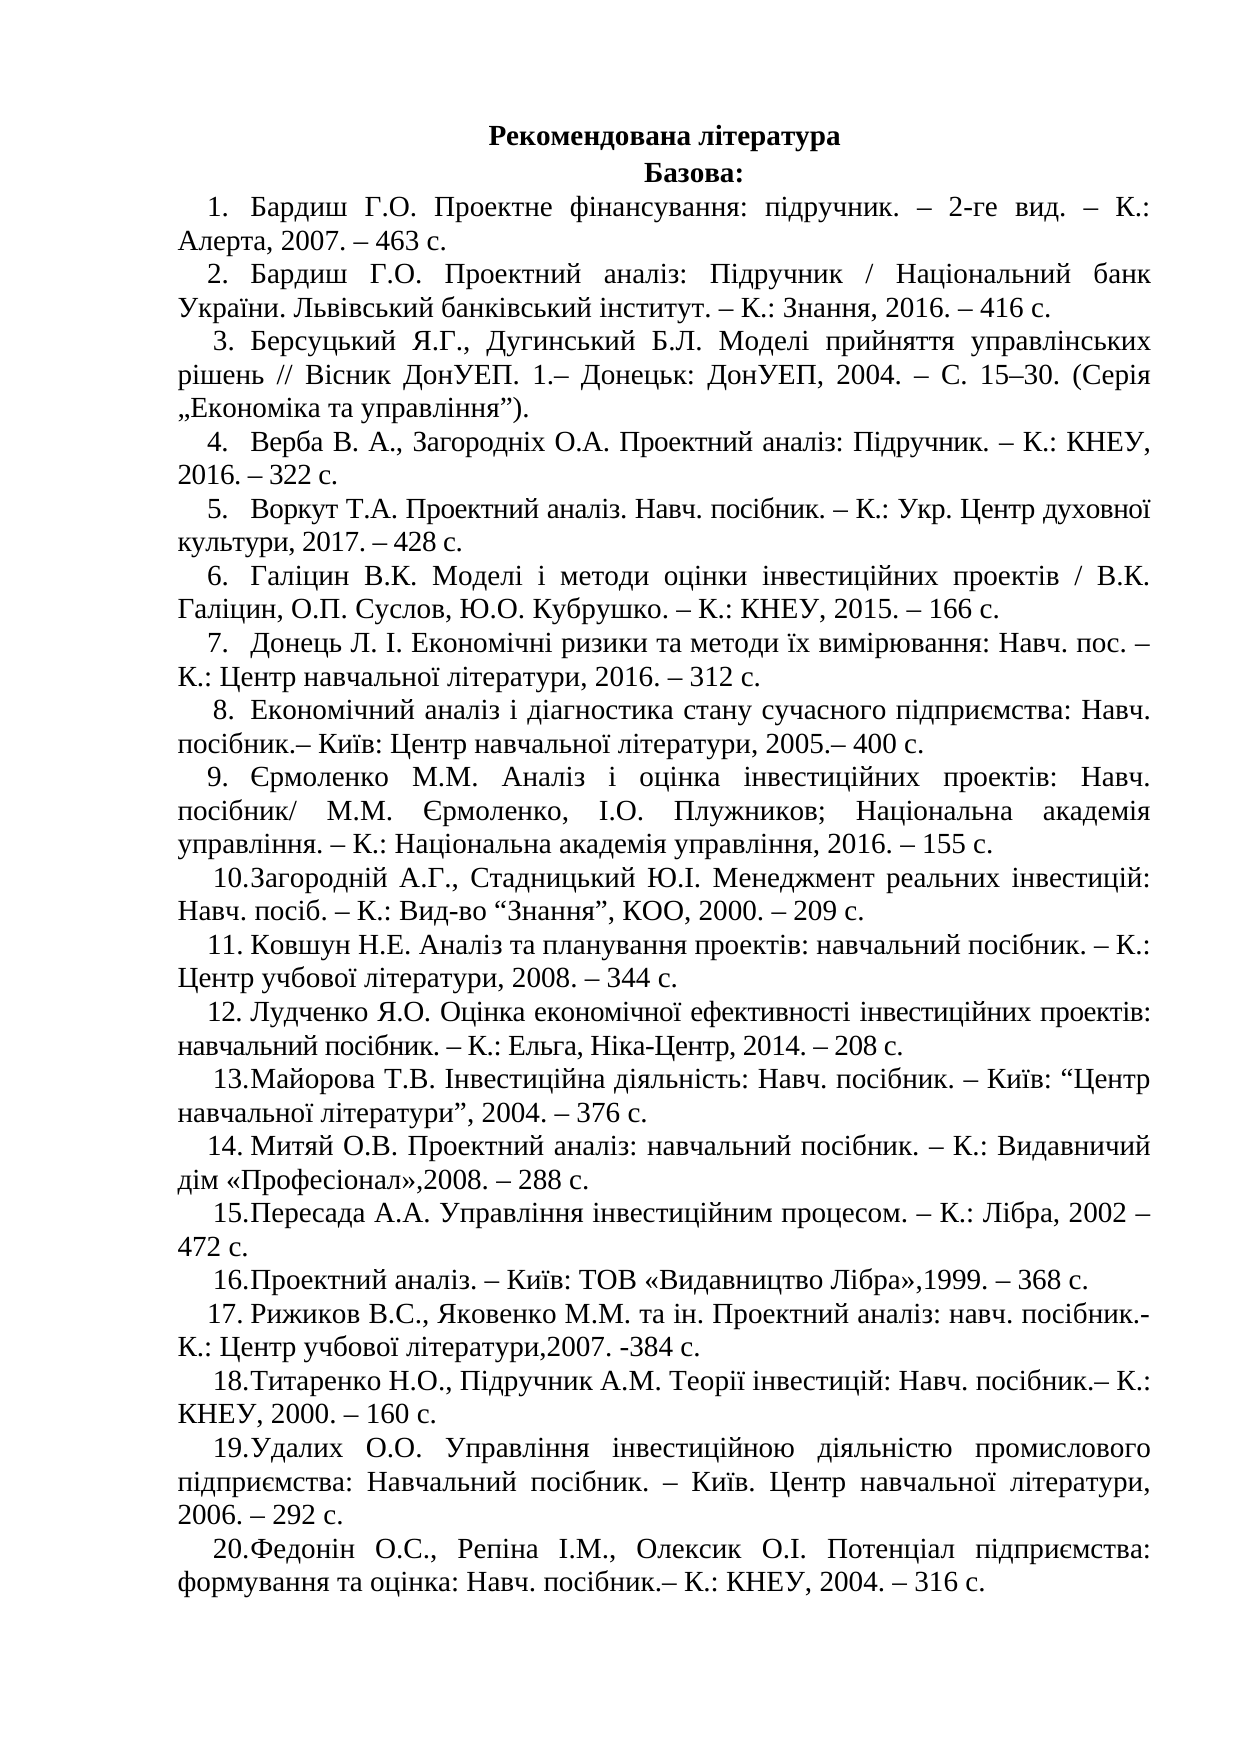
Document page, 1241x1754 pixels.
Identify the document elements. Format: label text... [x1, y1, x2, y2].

list Бардиш Г.О. Проектний аналіз: Підручник / Національний банк України. Львівський банківський інститут. – К.: Знання, 2016. – 416 с. [177, 256, 1152, 323]
list Берсуцький Я.Г., Дугинський Б.Л. Моделі прийняття управлінських рішень // Вісник ДонУЕП. 1.– Донецьк: ДонУЕП, 2004. – С. 15–30. (Серія „Економіка та управління”). [177, 323, 1152, 424]
list Майорова Т.В. Інвестиційна діяльність: Навч. посібник. – Київ: “Центр навчальної літератури”, 2004. – 376 с. [177, 1061, 1152, 1128]
text Рекомендована література [177, 118, 1152, 152]
list Удалих О.О. Управління інвестиційною діяльністю промислового підприємства: Навчальний посібник. – Київ. Центр навчальної літератури, 2006. – 292 с. [177, 1430, 1152, 1531]
list Митяй О.В. Проектний аналіз: навчальний посібник. – К.: Видавничий дім «Професіонал»,2008. – 288 с. [177, 1128, 1152, 1195]
list Федонін О.С., Репіна І.М., Олексик О.І. Потенціал підприємства: формування та оцінка: Навч. посібник.– К.: КНЕУ, 2004. – 316 с. [177, 1531, 1152, 1598]
list Лудченко Я.О. Оцінка економічної ефективності інвестиційних проектів: навчальний посібник. – К.: Ельга, Ніка-Центр, 2014. – 208 с. [177, 994, 1152, 1061]
list Бардиш Г.О. Проектне фінансування: підручник. – 2-ге вид. – К.: Алерта, 2007. – 463 с. [177, 189, 1152, 256]
list Загородній А.Г., Стадницький Ю.І. Менеджмент реальних інвестицій: Навч. посіб. – К.: Вид-во “Знання”, КОО, 2000. – 209 с. [177, 860, 1152, 927]
list Пересада А.А. Управління інвестиційним процесом. – К.: Лібра, 2002 – 472 с. [177, 1195, 1152, 1262]
list Економічний аналіз і діагностика стану сучасного підприємства: Навч. посібник.– Київ: Центр навчальної літератури, 2005.– 400 с. [177, 692, 1152, 759]
list Донець Л. І. Економічні ризики та методи їх вимірювання: Навч. пос. – К.: Центр навчальної літератури, 2016. – 312 с. [177, 625, 1152, 692]
list Рижиков В.С., Яковенко М.М. та ін. Проектний аналіз: навч. посібник.- К.: Центр учбової літератури,2007. -384 с. [177, 1296, 1152, 1363]
list Ковшун Н.Е. Аналіз та планування проектів: навчальний посібник. – К.: Центр учбової літератури, 2008. – 344 с. [177, 927, 1152, 994]
list Титаренко Н.О., Підручник А.М. Теорії інвестицій: Навч. посібник.– К.: КНЕУ, 2000. – 160 с. [177, 1363, 1152, 1430]
list Єрмоленко М.М. Аналіз і оцінка інвестиційних проектів: Навч. посібник/ М.М. Єрмоленко, І.О. Плужников; Національна академія управління. – К.: Національна академія управління, 2016. – 155 с. [177, 759, 1152, 860]
list Проектний аналіз. – Київ: ТОВ «Видавництво Лібра»,1999. – 368 с. [177, 1262, 1152, 1296]
text Базова: [177, 152, 1152, 189]
list Верба В. А., Загородніх О.А. Проектний аналіз: Підручник. – К.: КНЕУ, 2016. – 322 с. [177, 424, 1152, 491]
list Галіцин В.К. Моделі і методи оцінки інвестиційних проектів / В.К. Галіцин, О.П. Суслов, Ю.О. Кубрушко. – К.: КНЕУ, 2015. – 166 с. [177, 558, 1152, 625]
list Воркут Т.А. Проектний аналіз. Навч. посібник. – К.: Укр. Центр духовної культури, 2017. – 428 с. [177, 491, 1152, 558]
